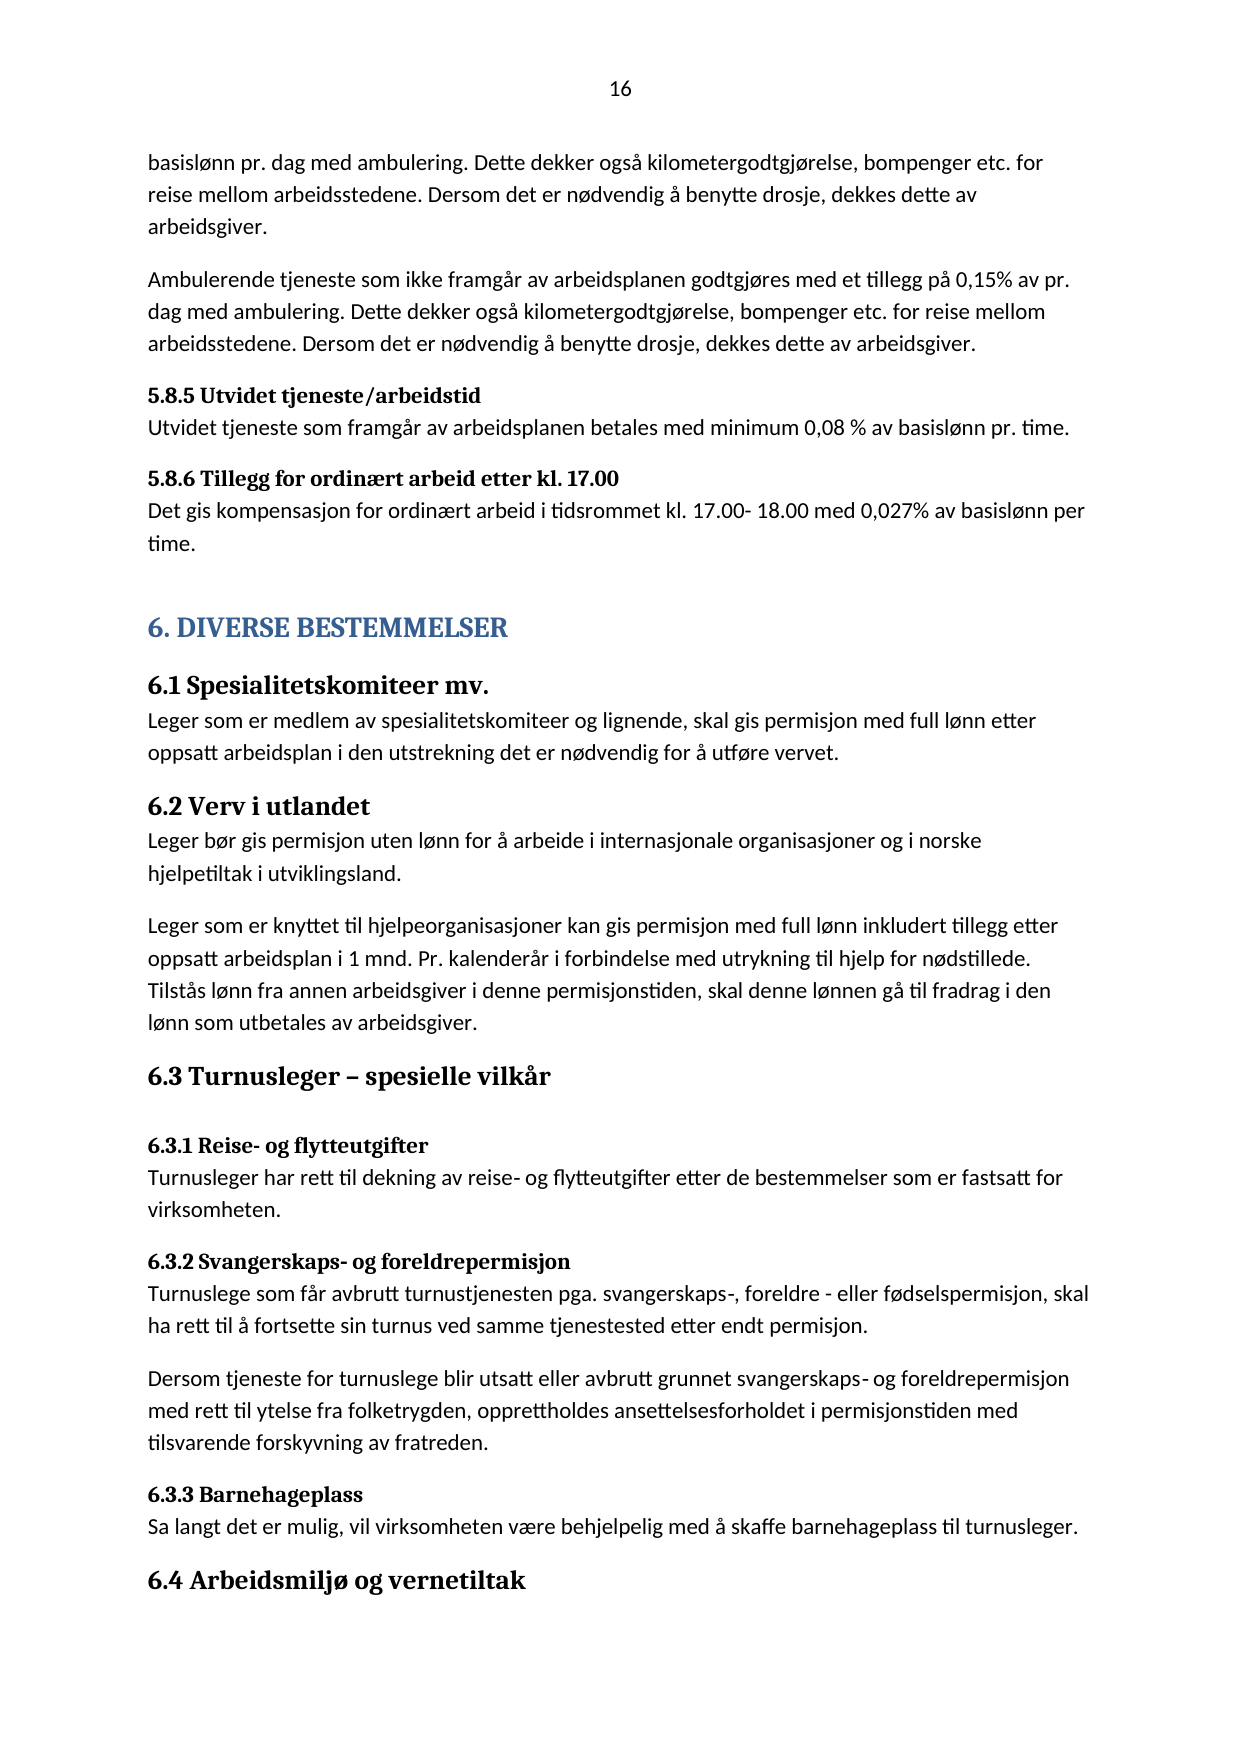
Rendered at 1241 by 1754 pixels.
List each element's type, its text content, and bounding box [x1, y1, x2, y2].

text 6.3.3 Barnehageplass Sa langt det er mulig, vil virksomheten være behjelpelig med å skaffe barnehageplass til turnusleger. [148, 1482, 1093, 1540]
text 5.8.5 Utvidet tjeneste/arbeidstid Utvidet tjeneste som framgår av arbeidsplanen betales med minimum 0,08 % av basislønn pr. time. [148, 382, 1093, 441]
subtitle 6.1 Spesialitetskomiteer mv. [148, 670, 1093, 701]
subtitle 6. DIVERSE BESTEMMELSER [148, 611, 1093, 644]
text Leger som er knyttet til hjelpeorganisasjoner kan gis permisjon med full lønn inkludert tillegg etter oppsatt arbeidsplan i 1 mnd. Pr. kalenderår i forbindelse med utrykning til hjelp for nødstillede. Tilstås lønn fra annen arbeidsgiver i denne permisjonstiden, skal denne lønnen gå til fradrag i den lønn som utbetales av arbeidsgiver. [148, 912, 1093, 1036]
text 6.3.2 Svangerskaps‐ og foreldrepermisjon Turnuslege som får avbrutt turnustjenesten pga. svangerskaps‐, foreldre - eller fødselspermisjon, skal ha rett til å fortsette sin turnus ved samme tjenestested etter endt permisjon. [148, 1248, 1093, 1339]
text 6.4 Arbeidsmiljø og vernetiltak [148, 1565, 1093, 1596]
text Dersom tjeneste for turnuslege blir utsatt eller avbrutt grunnet svangerskaps‐ og foreldrepermisjon med rett til ytelse fra folketrygden, opprettholdes ansettelsesforholdet i permisjonstiden med tilsvarende forskyvning av fratreden. [148, 1364, 1093, 1457]
text 5.8.6 Tillegg for ordinært arbeid etter kl. 17.00 Det gis kompensasjon for ordinært arbeid i tidsrommet kl. 17.00- 18.00 med 0,027% av basislønn per time. [148, 466, 1093, 557]
subtitle 6.3 Turnusleger – spesielle vilkår [148, 1061, 1093, 1128]
text 6.3.1 Reise- og flytteutgifter Turnusleger har rett til dekning av reise‐ og flytteutgifter etter de bestemmelser som er fastsatt for virksomheten. [148, 1133, 1093, 1223]
text Ambulerende tjeneste som ikke framgår av arbeidsplanen godtgjøres med et tillegg på 0,15% av pr. dag med ambulering. Dette dekker også kilometergodtgjørelse, bompenger etc. for reise mellom arbeidsstedene. Dersom det er nødvendig å benytte drosje, dekkes dette av arbeidsgiver. [148, 265, 1093, 357]
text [148, 148, 1093, 240]
text Leger som er medlem av spesialitetskomiteer og lignende, skal gis permisjon med full lønn etter oppsatt arbeidsplan i den utstrekning det er nødvendig for å utføre vervet. [148, 706, 1093, 766]
text 6.2 Verv i utlandet Leger bør gis permisjon uten lønn for å arbeide i internasjonale organisasjoner og i norske hjelpetiltak i utviklingsland. [148, 791, 1093, 887]
